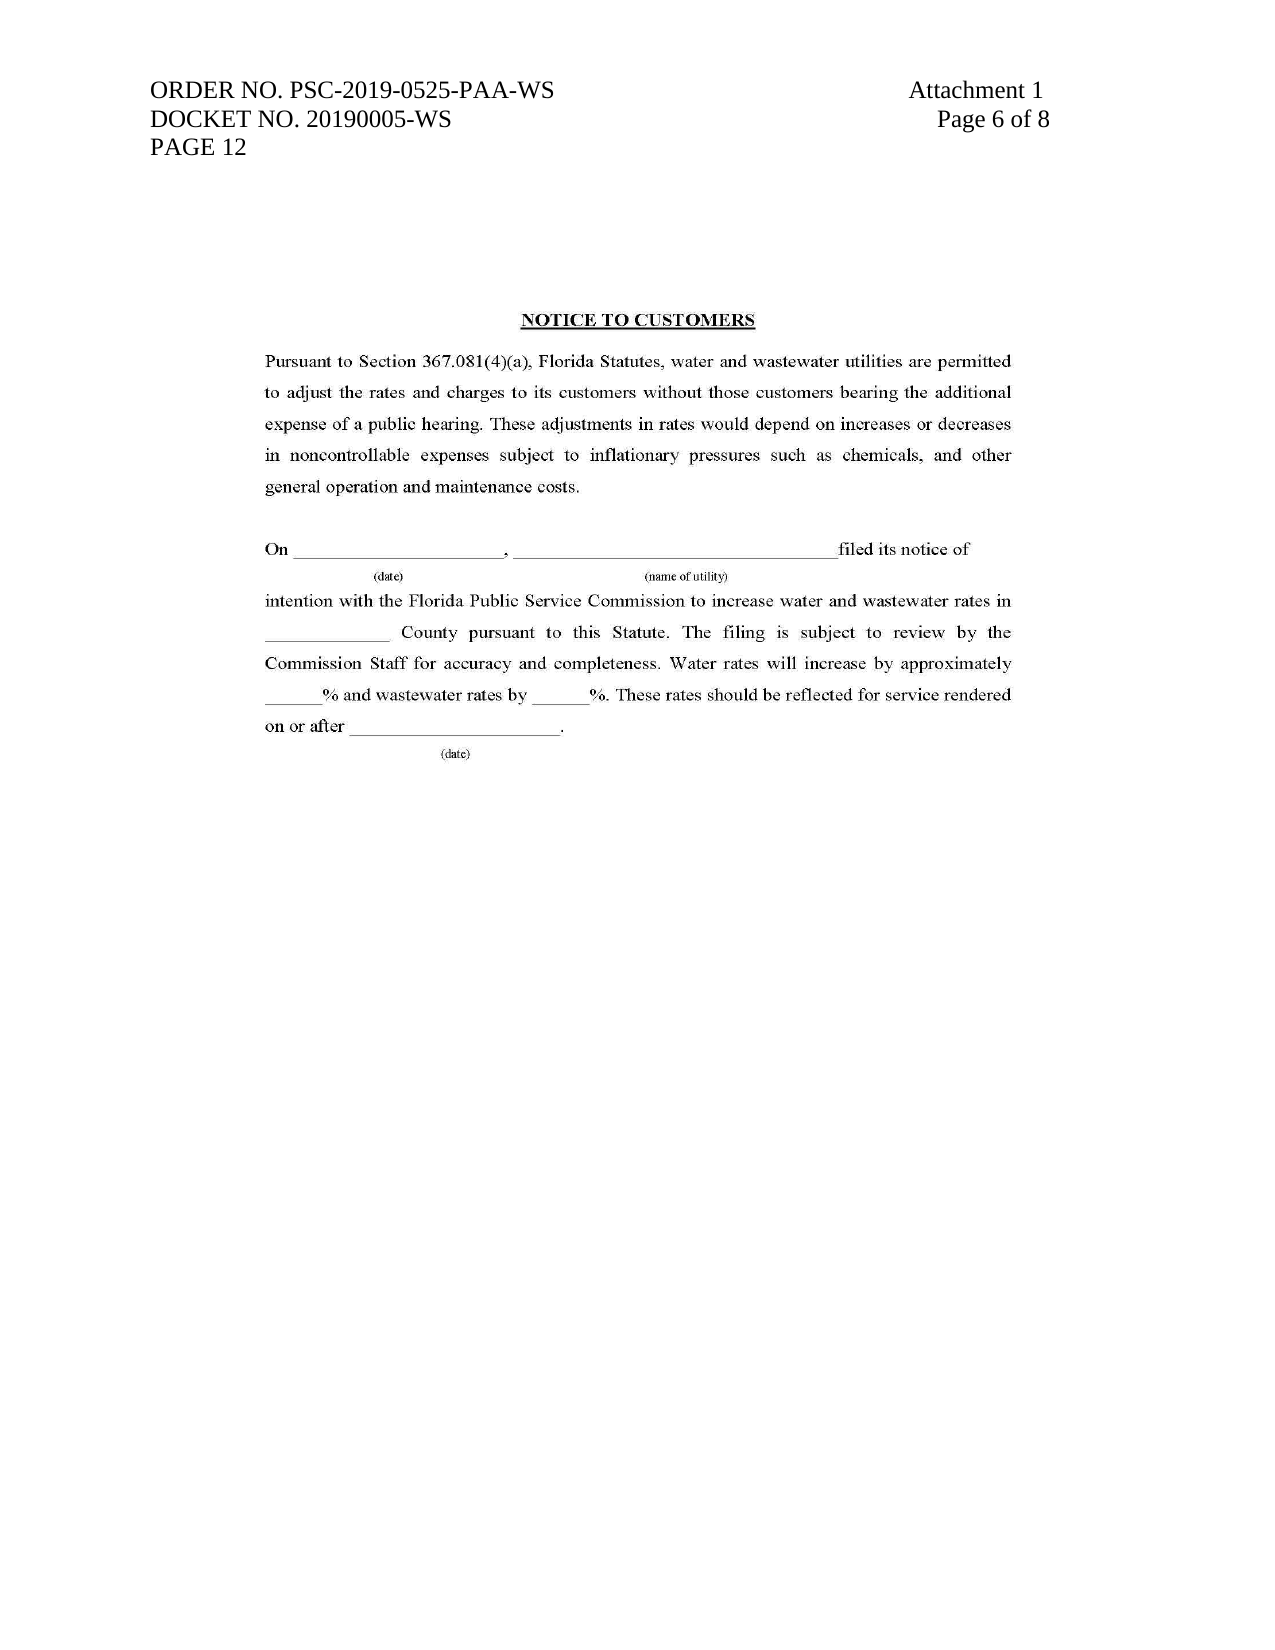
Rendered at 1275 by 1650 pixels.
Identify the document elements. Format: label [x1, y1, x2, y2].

picture [150, 190, 1125, 1386]
